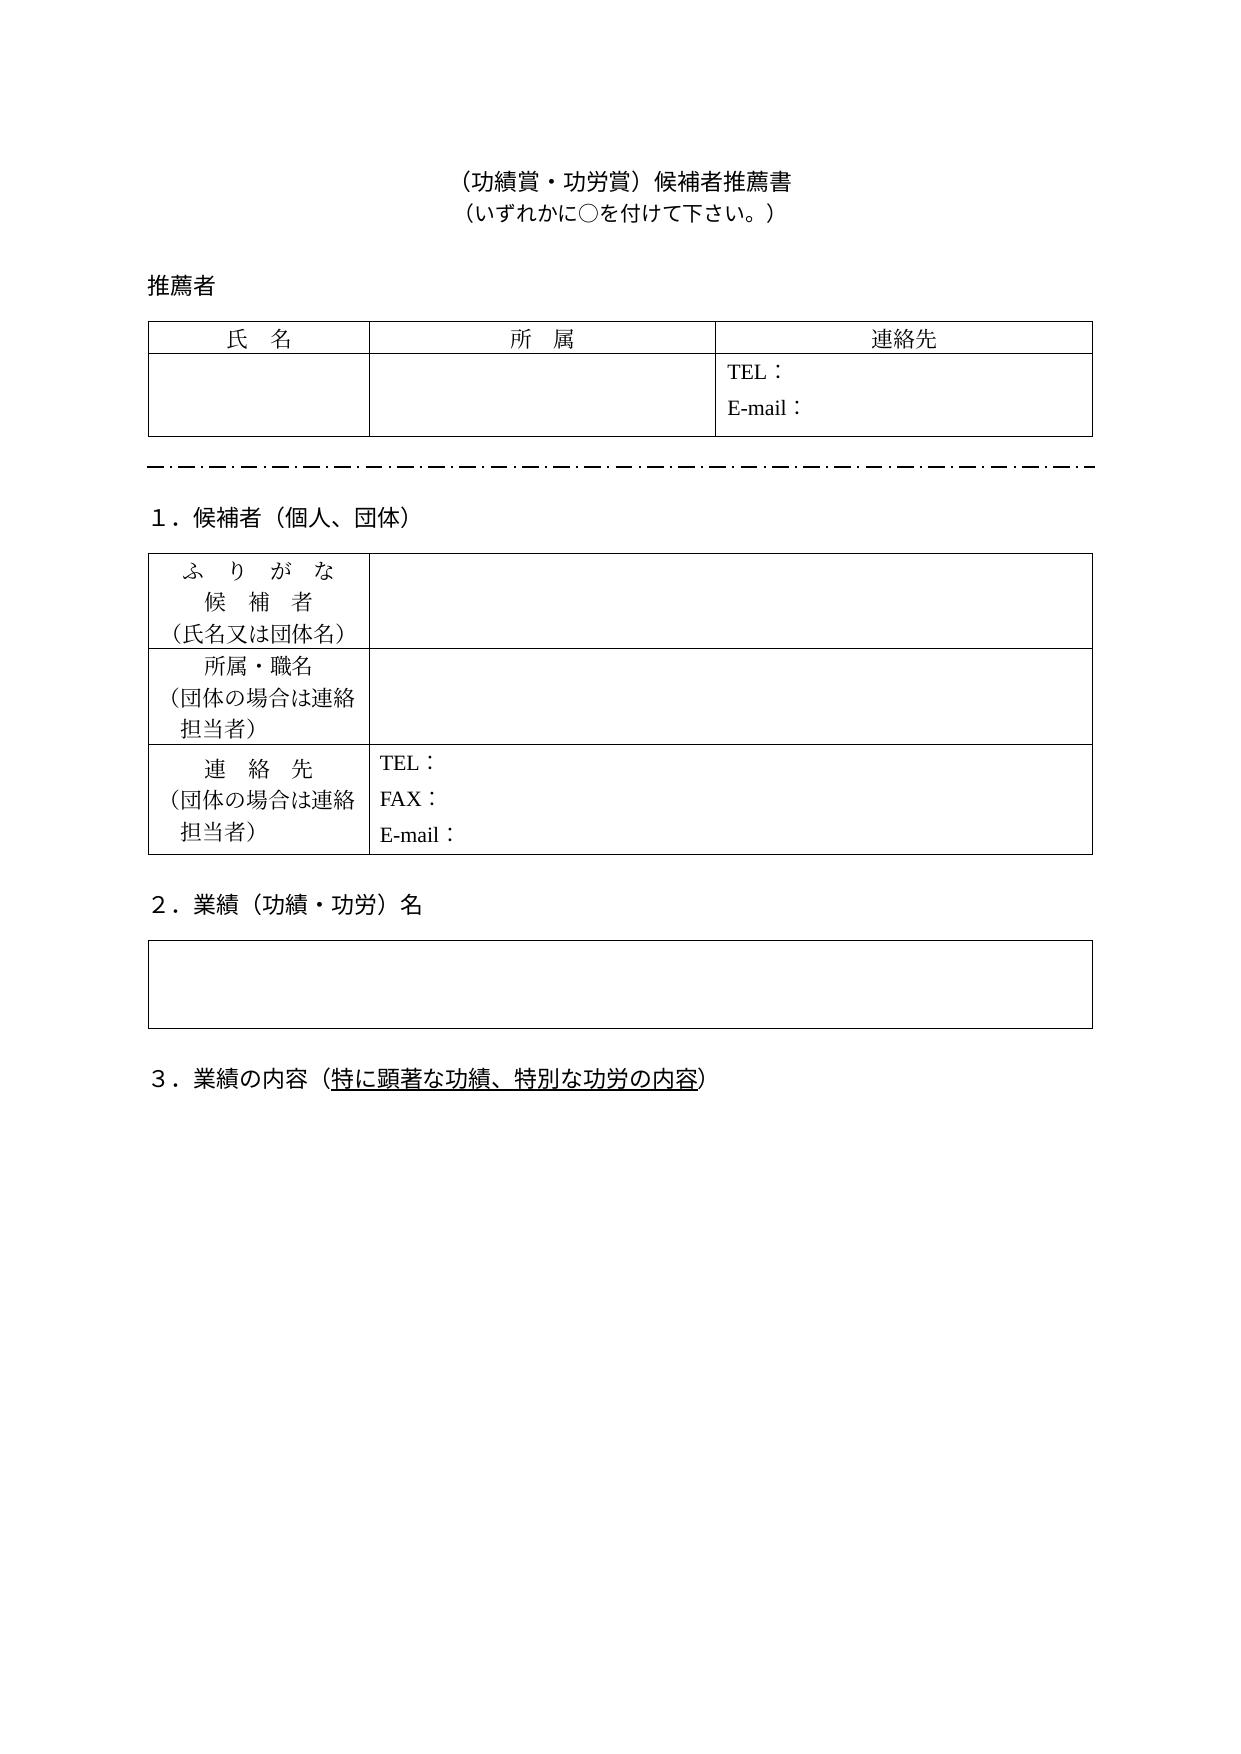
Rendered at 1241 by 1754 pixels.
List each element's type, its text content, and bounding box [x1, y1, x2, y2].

table_cell 所属・職名 （団体の場合は連絡担当者） [149, 649, 369, 744]
text （功績賞・功労賞）候補者推薦書 [148, 164, 1092, 197]
text １．候補者（個人、団体） [148, 500, 1092, 533]
table_header 所 属 [370, 322, 715, 353]
table_cell [370, 649, 1092, 744]
text ３．業績の内容（特に顕著な功績、特別な功労の内容） [148, 1061, 1092, 1094]
table_cell [149, 354, 369, 436]
table_header 氏 名 [149, 322, 369, 353]
table_cell TEL： FAX： E-mail： [370, 745, 1092, 854]
text （いずれかに○を付けて下さい。） [148, 197, 1092, 227]
text 推薦者 [148, 267, 1092, 301]
table_cell TEL： E-mail： [716, 354, 1092, 436]
table_header 連絡先 [716, 322, 1092, 353]
table_header [370, 554, 1092, 648]
table_cell 連 絡 先 （団体の場合は連絡担当者） [149, 745, 369, 854]
text ２．業績（功績・功労）名 [148, 887, 1092, 920]
table_cell [370, 354, 715, 436]
table_header ふ り が な 候 補 者 （氏名又は団体名） [149, 554, 369, 648]
table_header [149, 941, 1092, 1028]
